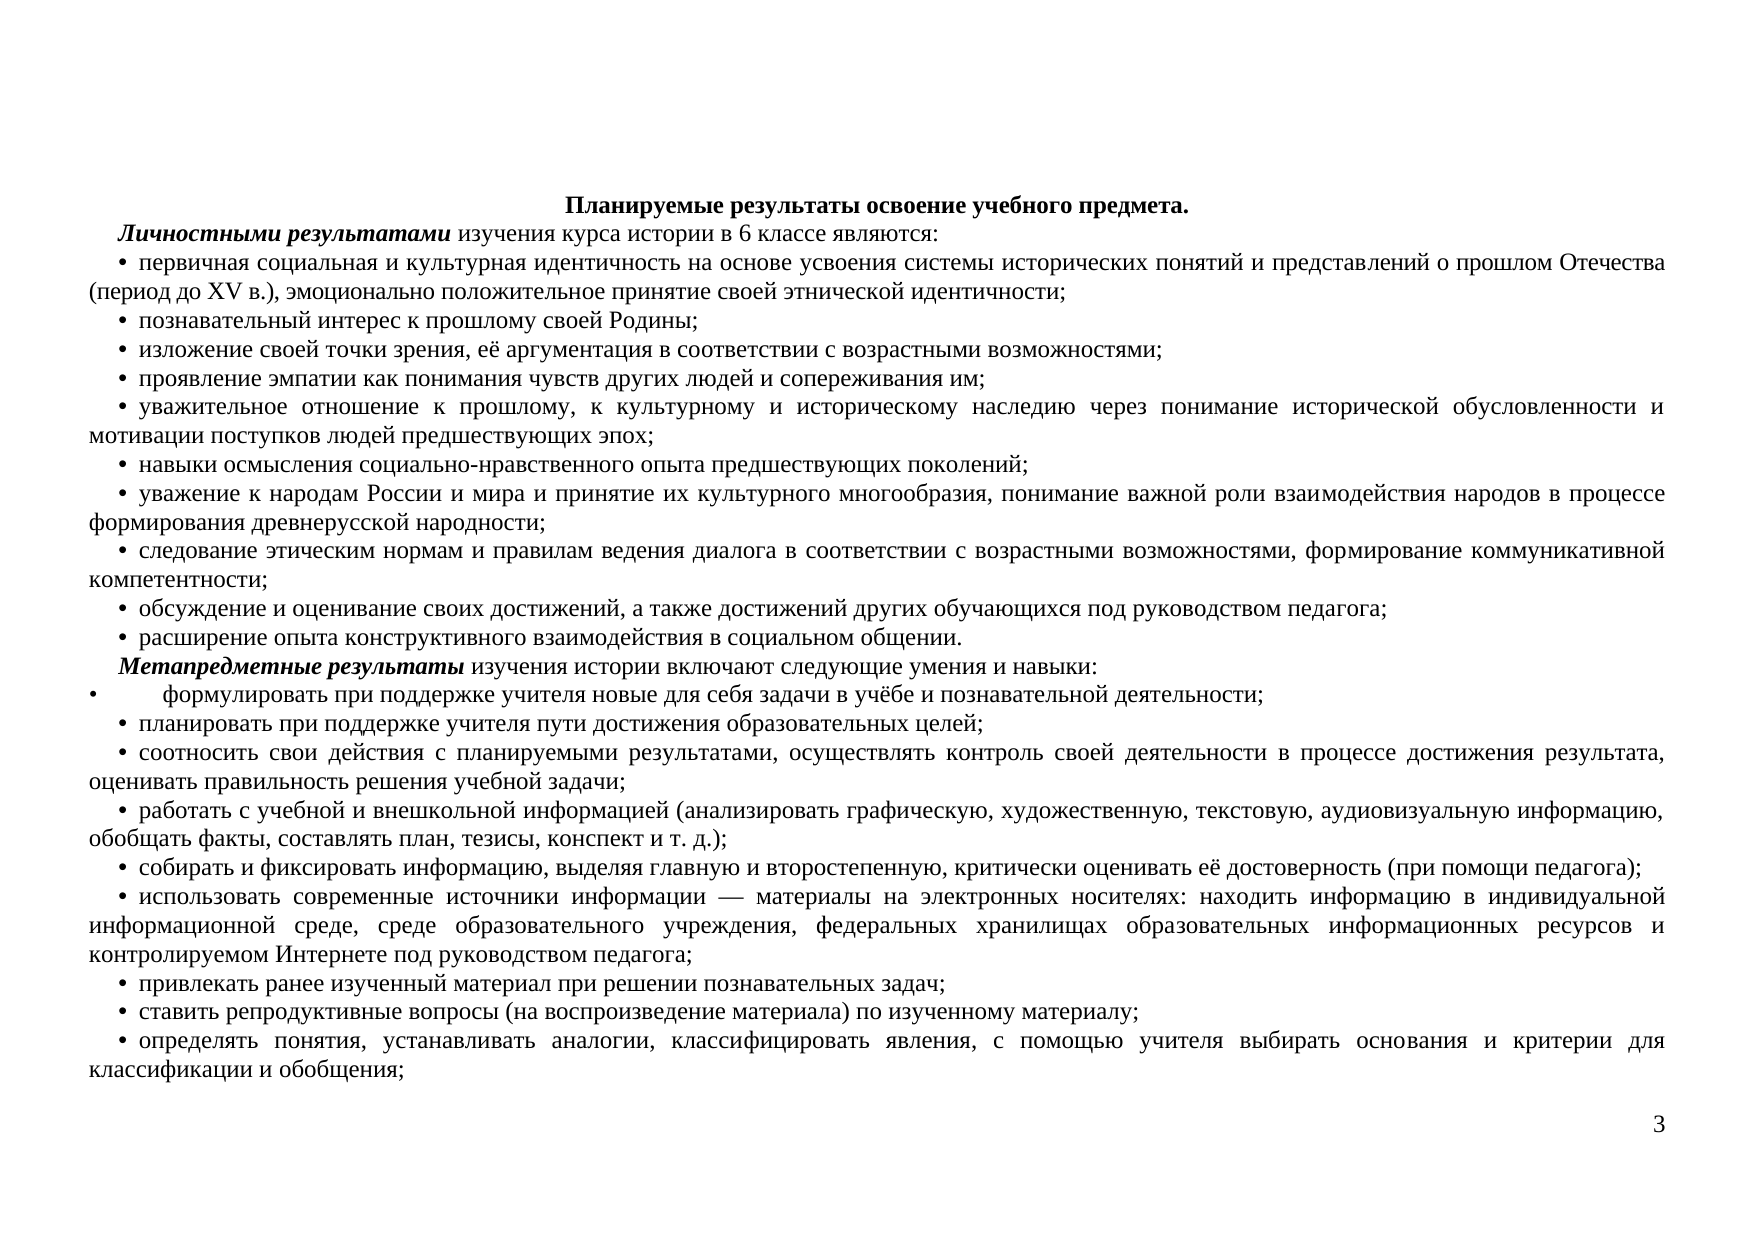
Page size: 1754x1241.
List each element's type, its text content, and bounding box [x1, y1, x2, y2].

list собирать и фиксировать информацию, выделяя главную и второстепенную, критически оценивать её достоверность (при помощи педагога); [89, 852, 1665, 881]
text • формулировать при поддержке учителя новые для себя задачи в учёбе и познавательной деятельности; [89, 679, 1665, 708]
list соотносить свои действия с планируемыми результатами, осуществлять контроль своей деятельности в процессе достижения результата, оценивать правильность решения учебной задачи; [89, 737, 1665, 795]
list уважение к народам России и мира и принятие их культурного многообразия, понимание важной роли взаимодействия народов в процессе формирования древнерусской народности; [89, 478, 1665, 535]
text Планируемые результаты освоение учебного предмета. [89, 190, 1665, 218]
list обсуждение и оценивание своих достижений, а также достижений других обучающихся под руководством педагога; [89, 593, 1665, 622]
list навыки осмысления социально-нравственного опыта предшествующих поколений; [89, 449, 1665, 478]
list уважительное отношение к прошлому, к культурному и историческому наследию через понимание исторической обусловленности и мотивации поступков людей предшествующих эпох; [89, 391, 1665, 449]
list ставить репродуктивные вопросы (на воспроизведение материала) по изученному материалу; [89, 996, 1665, 1025]
list следование этическим нормам и правилам ведения диалога в соответствии с возрастными возможностями, формирование коммуникативной компетентности; [89, 535, 1665, 593]
list первичная социальная и культурная идентичность на основе усвоения системы исторических понятий и представлений о прошлом Отечества (период до XV в.), эмоционально положительное принятие своей этнической идентичности; [89, 247, 1665, 305]
text Личностными результатами изучения курса истории в 6 классе являются: [89, 218, 1665, 247]
list расширение опыта конструктивного взаимодействия в социальном общении. [89, 622, 1665, 651]
list познавательный интерес к прошлому своей Родины; [118, 305, 1665, 334]
list работать с учебной и внешкольной информацией (анализировать графическую, художественную, текстовую, аудиовизуальную информацию, обобщать факты, составлять план, тезисы, конспект и т. д.); [89, 795, 1665, 852]
list привлекать ранее изученный материал при решении познавательных задач; [89, 967, 1665, 996]
list использовать современные источники информации — материалы на электронных носителях: находить информацию в индивидуальной информационной среде, среде образовательного учреждения, федеральных хранилищах образовательных информационных ресурсов и контролируемом Интернете под руководством педагога; [89, 881, 1665, 967]
list проявление эмпатии как понимания чувств других людей и сопереживания им; [89, 362, 1665, 391]
list определять понятия, устанавливать аналогии, классифицировать явления, с помощью учителя выбирать основания и критерии для классификации и обобщения; [89, 1025, 1665, 1083]
text Метапредметные результаты изучения истории включают следующие умения и навыки: [89, 651, 1665, 679]
list планировать при поддержке учителя пути достижения образовательных целей; [89, 708, 1665, 737]
list изложение своей точки зрения, её аргументация в соответствии с возрастными возможностями; [89, 334, 1665, 362]
